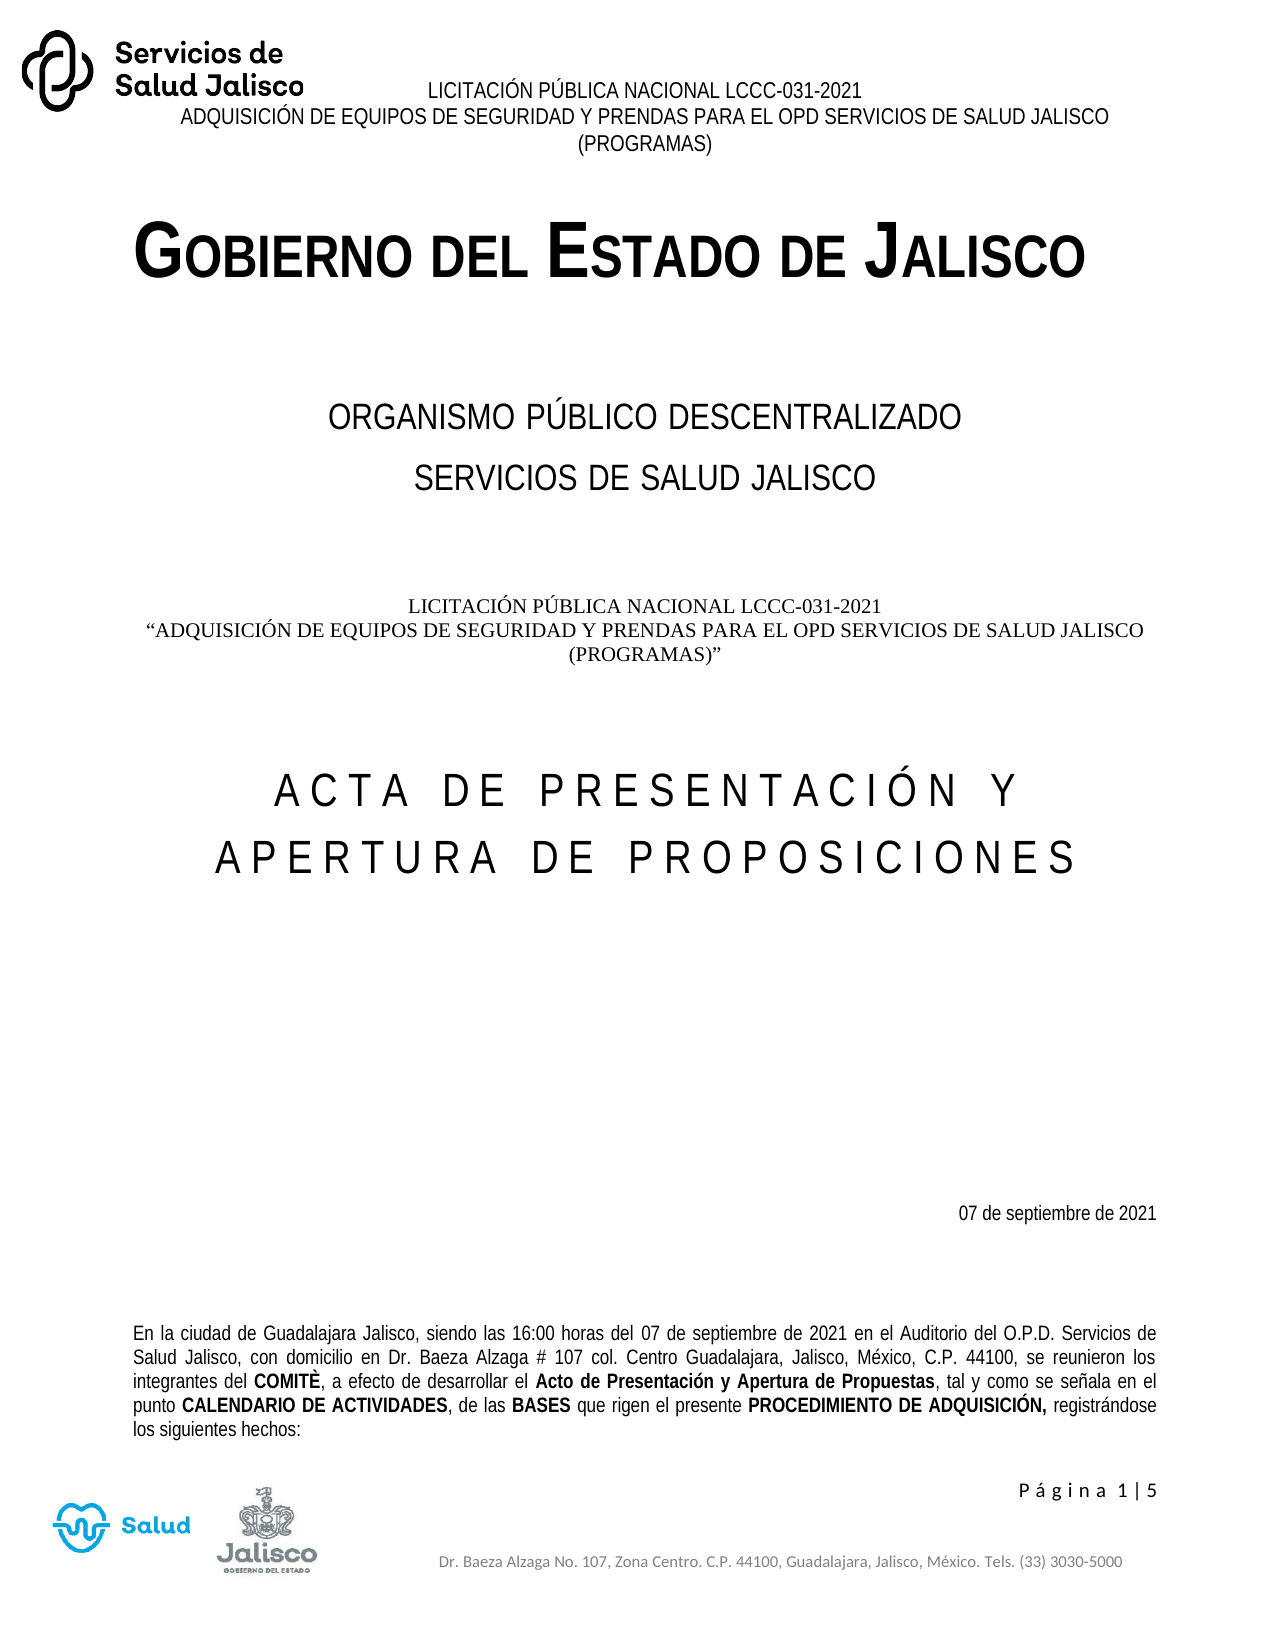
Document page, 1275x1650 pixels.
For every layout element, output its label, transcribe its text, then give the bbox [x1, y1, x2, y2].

picture [52, 1528, 74, 1553]
text En la ciudad de Guadalajara Jalisco, siendo las 16:00 horas del en el Auditorio del O.P.D. Servicios de Salud Jalisco, con domicilio en Dr. Baeza Alzaga # 107 col. Centro Guadalajara, Jalisco, México, C.P. 44100, se reunieron los integrantes del COMITÈ, a efecto de desarrollar el Acto de Presentación y Apertura de Propuestas, tal y como se señala en el punto CALENDARIO DE ACTIVIDADES, de las BASES que rigen el presente PROCEDIMIENTO DE ADQUISICIÓN, registrándose los siguientes hechos: [133, 1321, 1157, 1440]
picture [21, 30, 304, 112]
picture [63, 1523, 95, 1549]
text organismo público descentralizado [133, 387, 1157, 439]
picture [52, 1503, 191, 1553]
picture [209, 1480, 324, 1588]
text acta de presentación y apertura de proposiciones [133, 752, 1157, 886]
text gobierno del estado de jalisco [133, 183, 1157, 298]
text 07 de septiembre de 2021 [133, 1201, 1157, 1225]
text servicios de salud jalisco [133, 447, 1157, 500]
